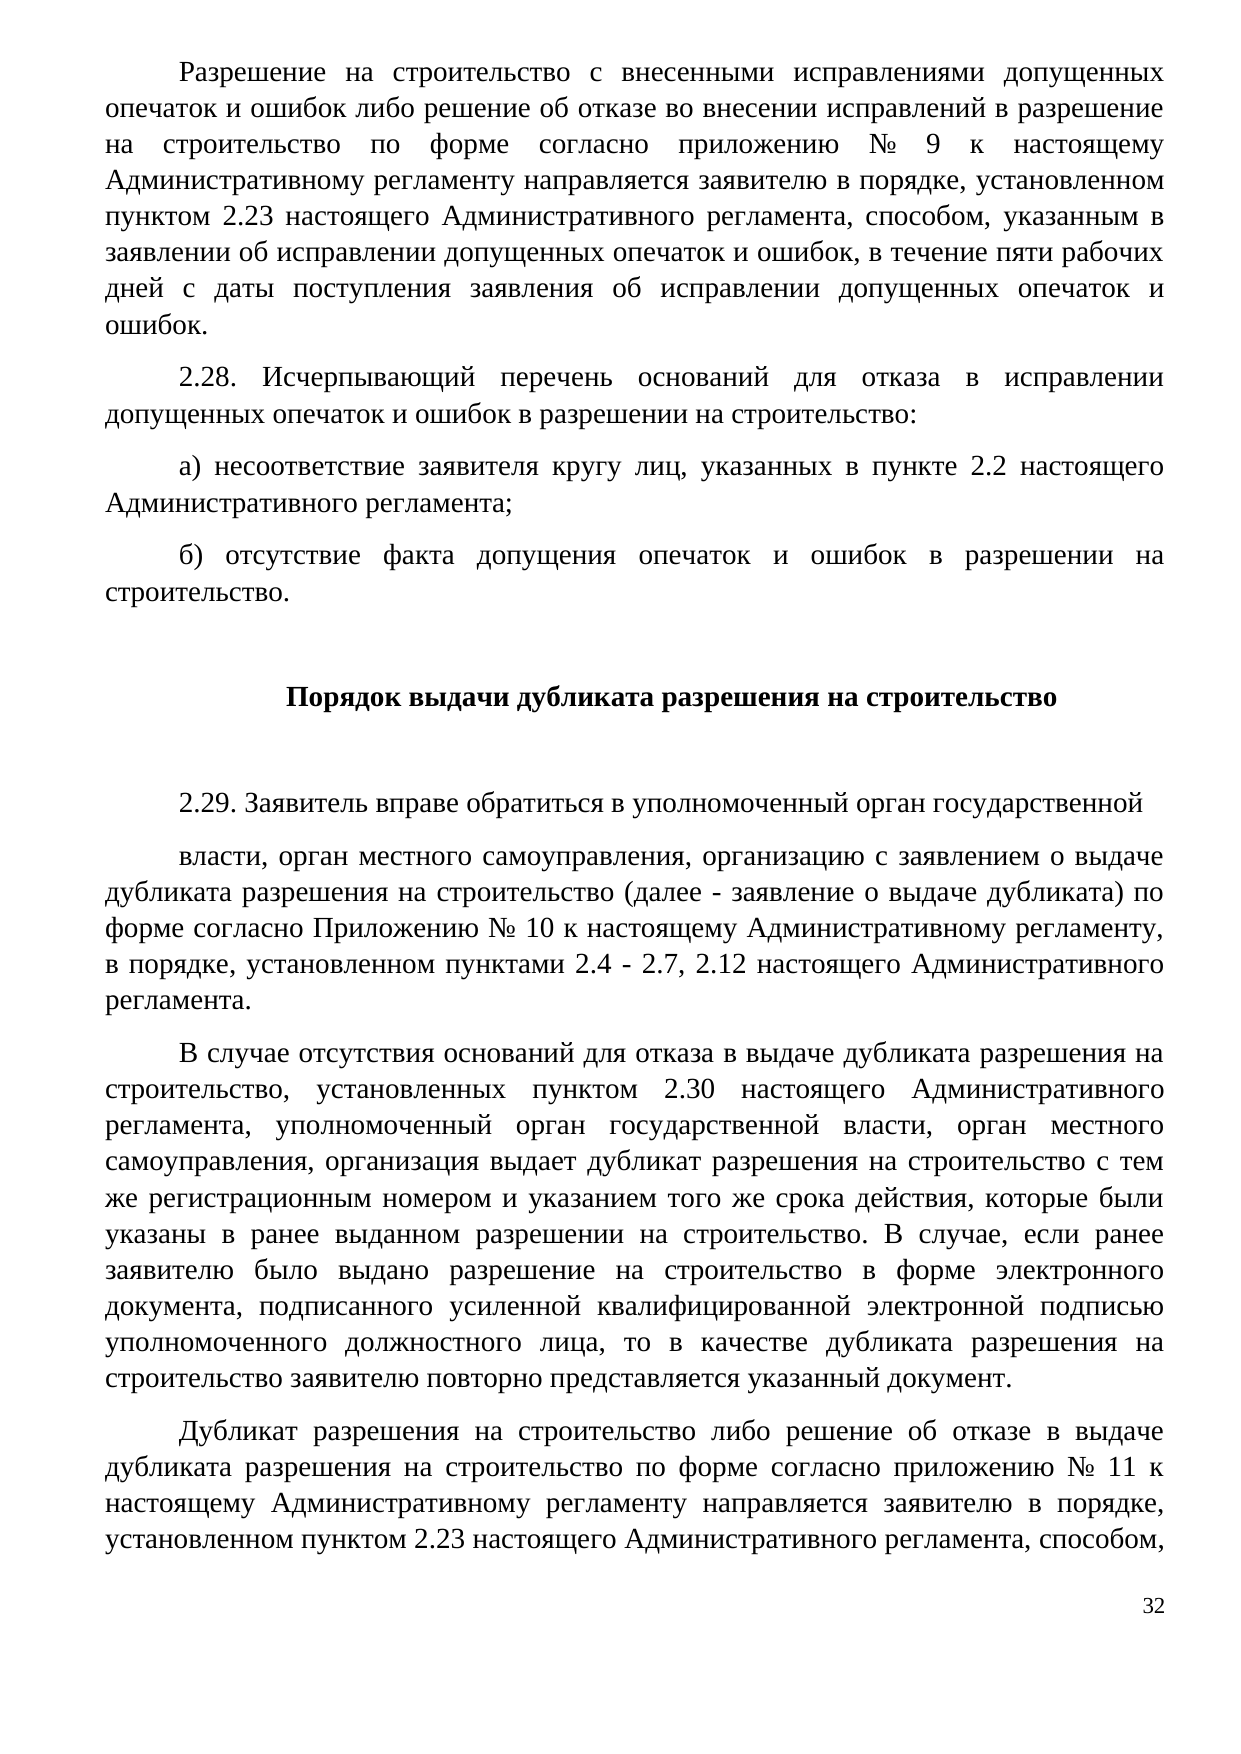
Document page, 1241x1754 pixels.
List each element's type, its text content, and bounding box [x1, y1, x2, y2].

text Разрешение на строительство с внесенными исправлениями допущенных опечаток и ошибок либо решение об отказе во внесении исправлений в разрешение на строительство по форме согласно приложению № 9 к настоящему Административному регламенту направляется заявителю в порядке, установленном пунктом 2.23 настоящего Административного регламента, способом, указанным в заявлении об исправлении допущенных опечаток и ошибок, в течение пяти рабочих дней с даты поступления заявления об исправлении допущенных опечаток и ошибок. [105, 54, 1165, 340]
text власти, орган местного самоуправления, организацию с заявлением о выдаче дубликата разрешения на строительство (далее - заявление о выдаче дубликата) по форме согласно Приложению № 10 к настоящему Административному регламенту, в порядке, установленном пунктами 2.4 - 2.7, 2.12 настоящего Административного регламента. [105, 838, 1165, 1016]
text В случае отсутствия оснований для отказа в выдаче дубликата разрешения на строительство, установленных пунктом 2.30 настоящего Административного регламента, уполномоченный орган государственной власти, орган местного самоуправления, организация выдает дубликат разрешения на строительство с тем же регистрационным номером и указанием того же срока действия, которые были указаны в ранее выданном разрешении на строительство. В случае, если ранее заявителю было выдано разрешение на строительство в форме электронного документа, подписанного усиленной квалифицированной электронной подписью уполномоченного должностного лица, то в качестве дубликата разрешения на строительство заявителю повторно представляется указанный документ. [105, 1035, 1165, 1394]
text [105, 1413, 1165, 1555]
text 2.29. Заявитель вправе обратиться в уполномоченный орган государственной [105, 785, 1165, 818]
text б) отсутствие факта допущения опечаток и ошибок в разрешении на строительство. [105, 537, 1165, 607]
text Порядок выдачи дубликата разрешения на строительство [105, 679, 1165, 713]
text а) несоответствие заявителя кругу лиц, указанных в пункте 2.2 настоящего Административного регламента; [105, 448, 1165, 518]
text 2.28. Исчерпывающий перечень оснований для отказа в исправлении допущенных опечаток и ошибок в разрешении на строительство: [105, 359, 1165, 429]
